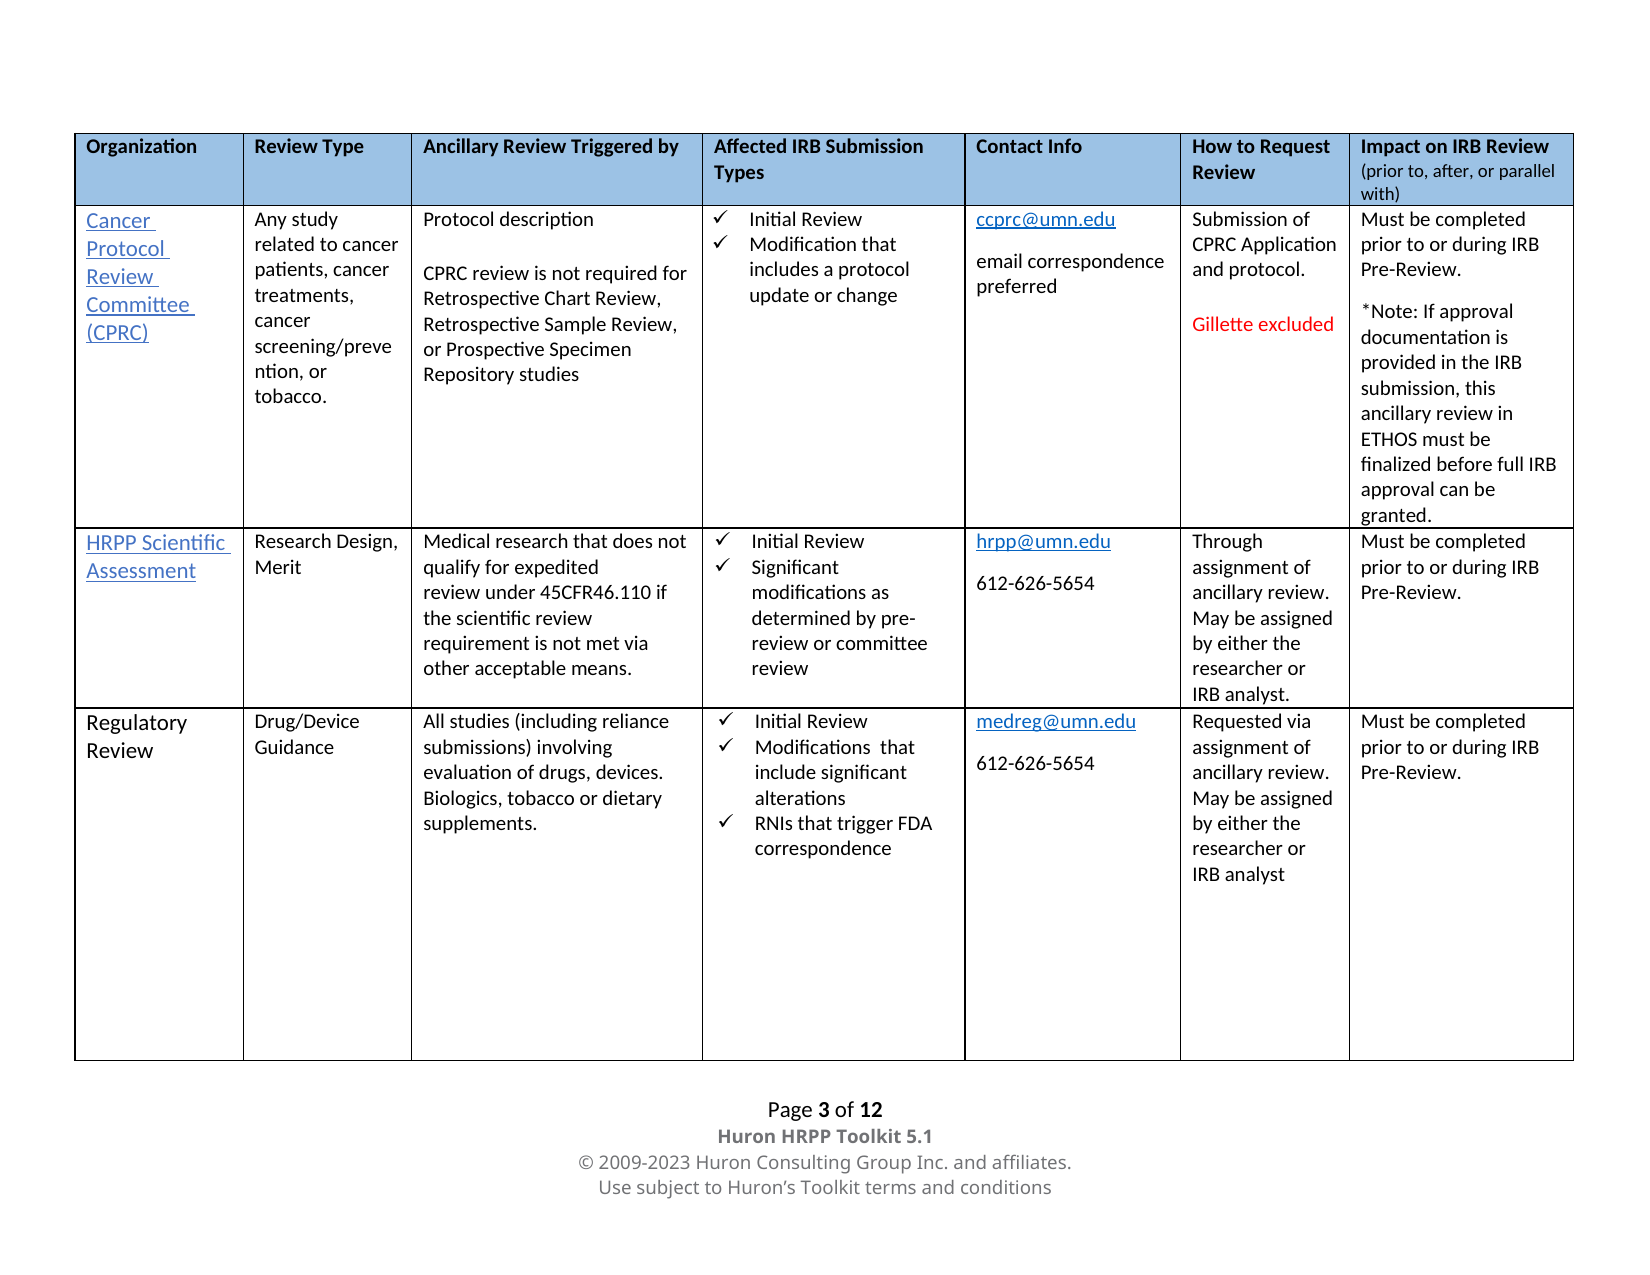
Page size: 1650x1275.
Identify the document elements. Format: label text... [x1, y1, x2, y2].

table_cell hrpp@umn.edu 612-626-5654 [966, 529, 1180, 707]
table_header Affected IRB Submission Types [703, 134, 964, 205]
table_cell Medical research that does not qualify for expedited review under 45CFR46.110 if the scientific review requirement is not met via other acceptable means. [412, 529, 702, 707]
table_cell Requested via assignment of ancillary review. May be assigned by either the researcher or IRB analyst [1181, 709, 1349, 1059]
table_cell Cancer Protocol Review Committee (CPRC) [76, 206, 243, 527]
table_header Review Type [244, 134, 411, 205]
table_cell Initial Review Modifications that include significant alterations RNIs that trigger FDA correspondence [703, 709, 964, 1059]
table_cell Initial Review Significant modifications as determined by pre-review or committee review [703, 529, 964, 707]
table_cell Regulatory Review [76, 709, 243, 1059]
table_cell Submission of CPRC Application and protocol. Gillette excluded [1181, 206, 1349, 527]
table_header Organization [76, 134, 243, 205]
table_cell HRPP Scientific Assessment [76, 529, 243, 707]
table_cell Must be completed prior to or during IRB Pre-Review. *Note: If approval documentation is provided in the IRB submission, this ancillary review in ETHOS must be finalized before full IRB approval can be granted. [1350, 206, 1573, 527]
table_header Ancillary Review Triggered by [412, 134, 702, 205]
table_cell Research Design, Merit [244, 529, 411, 707]
table_cell Drug/Device Guidance [244, 709, 411, 1059]
table_cell Through assignment of ancillary review. May be assigned by either the researcher or IRB analyst. [1181, 529, 1349, 707]
table_header Impact on IRB Review (prior to, after, or parallel with) [1350, 134, 1573, 205]
table_cell Protocol description CPRC review is not required for Retrospective Chart Review, Retrospective Sample Review, or Prospective Specimen Repository studies [412, 206, 702, 527]
table_cell All studies (including reliance submissions) involving evaluation of drugs, devices. Biologics, tobacco or dietary supplements. [412, 709, 702, 1059]
table_cell medreg@umn.edu 612-626-5654 [966, 709, 1180, 1059]
table_cell Must be completed prior to or during IRB Pre-Review. [1350, 709, 1573, 1059]
table_cell ccprc@umn.edu email correspondence preferred [966, 206, 1180, 527]
table_cell Any study related to cancer patients, cancer treatments, cancer screening/prevention, or tobacco. [244, 206, 411, 527]
table_cell Initial Review Modification that includes a protocol update or change [703, 206, 964, 527]
table_header Contact Info [966, 134, 1180, 205]
table_header How to Request Review [1181, 134, 1349, 205]
table_cell Must be completed prior to or during IRB Pre-Review. [1350, 529, 1573, 707]
